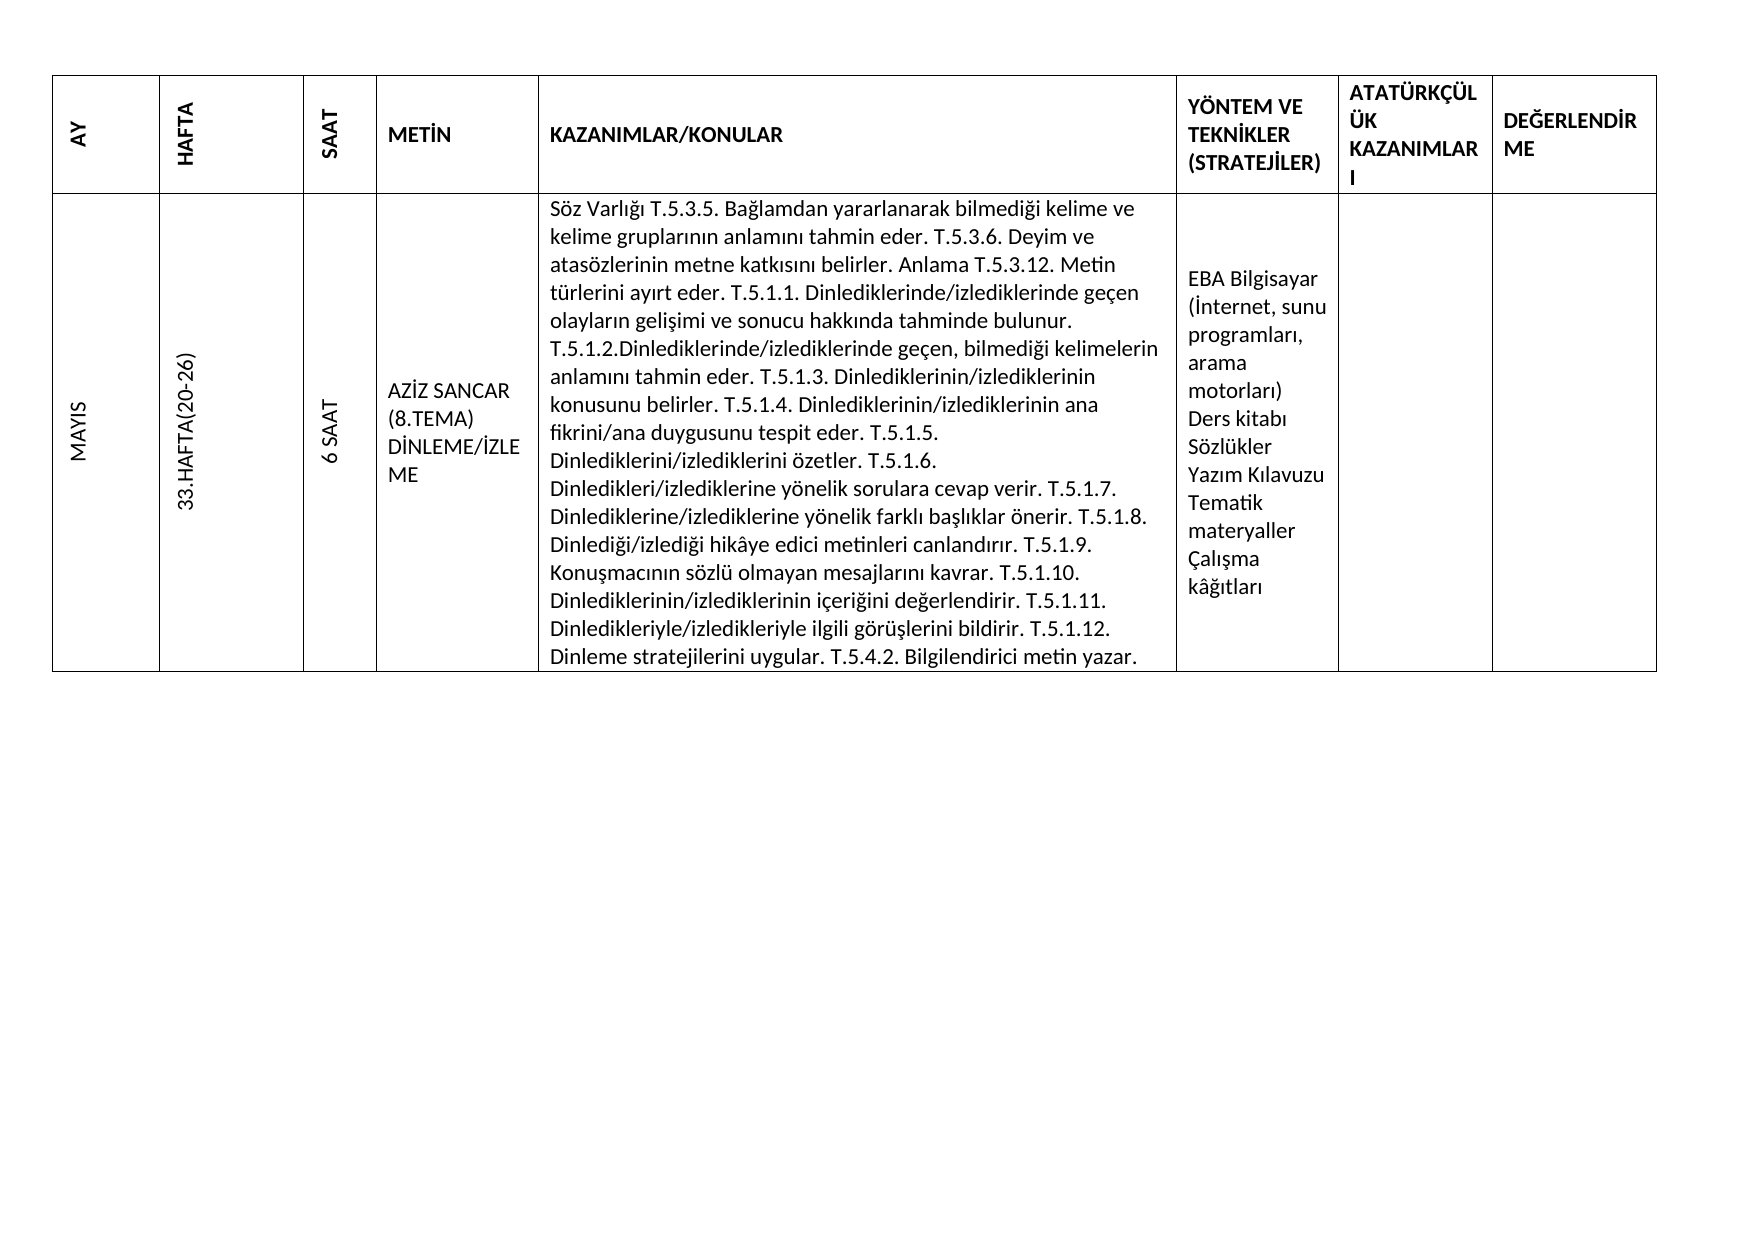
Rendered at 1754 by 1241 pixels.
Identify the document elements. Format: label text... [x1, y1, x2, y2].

table_header KAZANIMLAR/KONULAR [539, 76, 1176, 193]
table_header ATATÜRKÇÜLÜK KAZANIMLARI [1339, 76, 1492, 193]
table_cell AZİZ SANCAR (8.TEMA) DİNLEME/İZLEME [377, 194, 538, 671]
table_cell [1339, 194, 1492, 671]
table_header DEĞERLENDİRME [1493, 76, 1656, 193]
table_cell EBA Bilgisayar (İnternet, sunu programları, arama motorları) Ders kitabı Sözlükler Yazım Kılavuzu Tematik materyaller Çalışma kâğıtları [1177, 194, 1338, 671]
table_header HAFTA [160, 76, 303, 193]
table_cell MAYIS [53, 194, 159, 671]
table_header AY [53, 76, 159, 193]
table_cell Söz Varlığı T.5.3.5. Bağlamdan yararlanarak bilmediği kelime ve kelime gruplarının anlamını tahmin eder. T.5.3.6. Deyim ve atasözlerinin metne katkısını belirler. Anlama T.5.3.12. Metin türlerini ayırt eder. T.5.1.1. Dinlediklerinde/izlediklerinde geçen olayların gelişimi ve sonucu hakkında tahminde bulunur. T.5.1.2.Dinlediklerinde/izlediklerinde geçen, bilmediği kelimelerin anlamını tahmin eder. T.5.1.3. Dinlediklerinin/izlediklerinin konusunu belirler. T.5.1.4. Dinlediklerinin/izlediklerinin ana fikrini/ana duygusunu tespit eder. T.5.1.5. Dinlediklerini/izlediklerini özetler. T.5.1.6. Dinledikleri/izlediklerine yönelik sorulara cevap verir. T.5.1.7. Dinlediklerine/izlediklerine yönelik farklı başlıklar önerir. T.5.1.8. Dinlediği/izlediği hikâye edici metinleri canlandırır. T.5.1.9. Konuşmacının sözlü olmayan mesajlarını kavrar. T.5.1.10. Dinlediklerinin/izlediklerinin içeriğini değerlendirir. T.5.1.11. Dinledikleriyle/izledikleriyle ilgili görüşlerini bildirir. T.5.1.12. Dinleme stratejilerini uygular. T.5.4.2. Bilgilendirici metin yazar. [539, 194, 1176, 671]
table_cell 6 SAAT [304, 194, 376, 671]
table_header METİN [377, 76, 538, 193]
table_cell 33.HAFTA(20-26) [160, 194, 303, 671]
table_header YÖNTEM VE TEKNİKLER (STRATEJİLER) [1177, 76, 1338, 193]
table_cell [1493, 194, 1656, 671]
table_header SAAT [304, 76, 376, 193]
